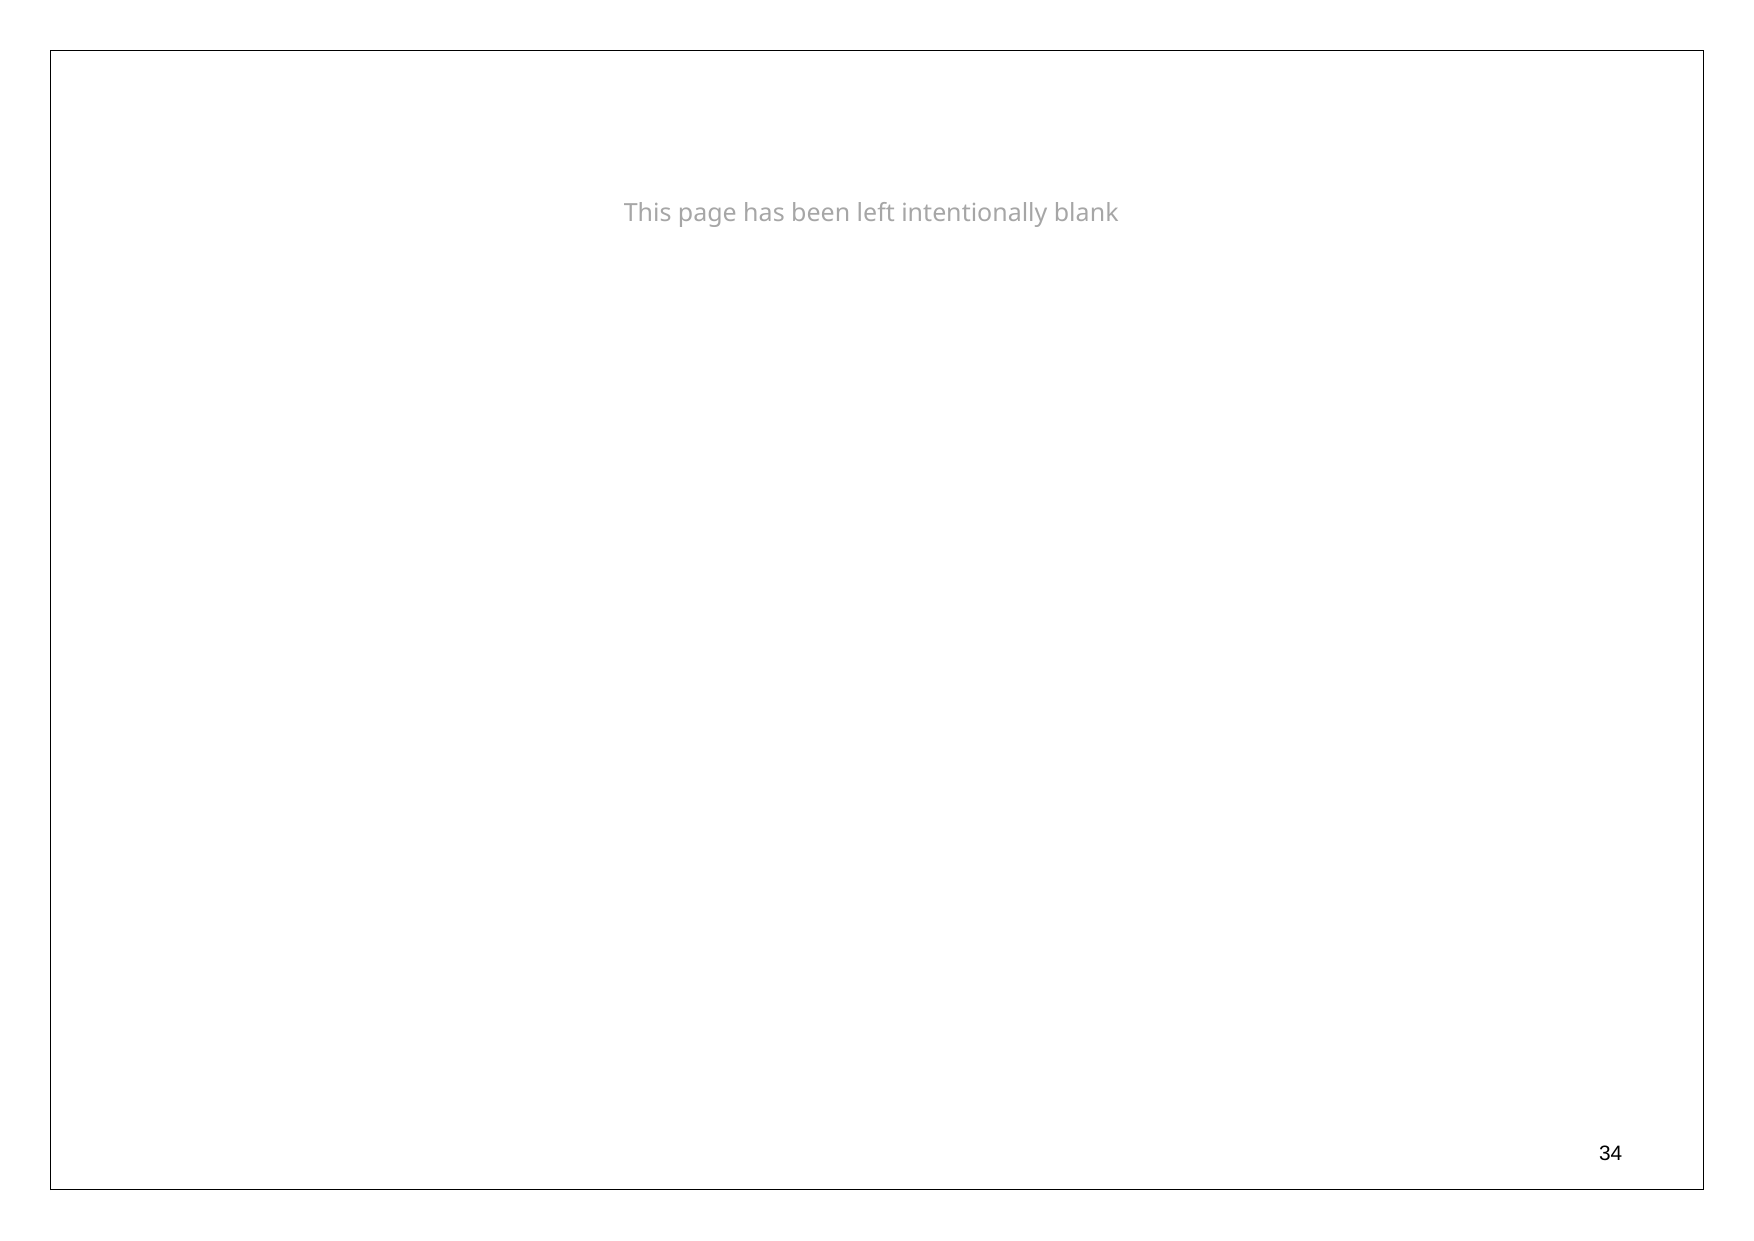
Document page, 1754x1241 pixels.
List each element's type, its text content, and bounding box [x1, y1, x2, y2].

text This page has been left intentionally blank [83, 195, 1659, 229]
